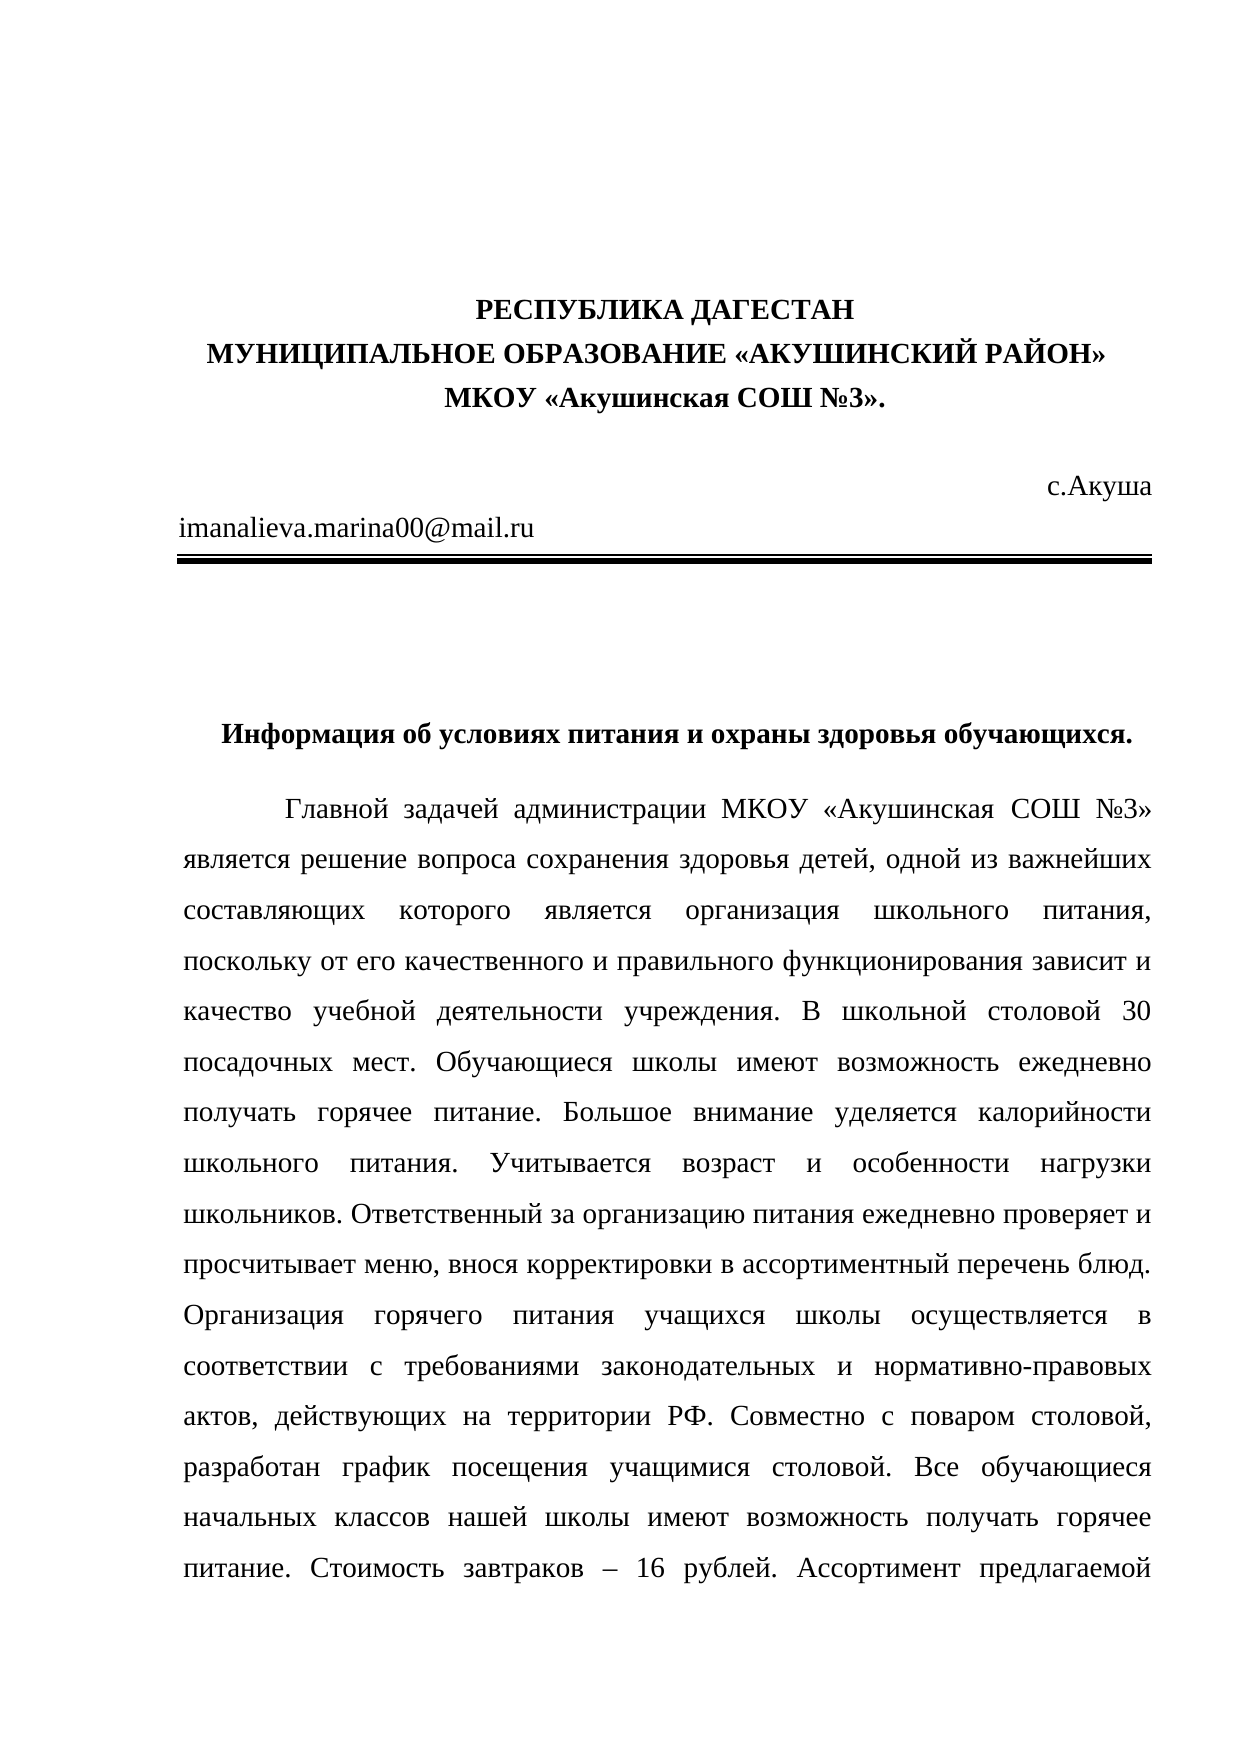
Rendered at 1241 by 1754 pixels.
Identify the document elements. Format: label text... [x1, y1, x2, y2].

text с.Акуша imanalieva.marina00@mail.ru [177, 468, 1152, 544]
text РЕСПУБЛИКА ДАГЕСТАН [177, 292, 1152, 325]
text Информация об условиях питания и охраны здоровья обучающихся. [177, 716, 1152, 749]
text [182, 791, 1152, 1584]
text МУНИЦИПАЛЬНОЕ ОБРАЗОВАНИЕ «АКУШИНСКИЙ РАЙОН» [177, 336, 1152, 369]
text МКОУ «Акушинская СОШ №3». [177, 380, 1152, 413]
